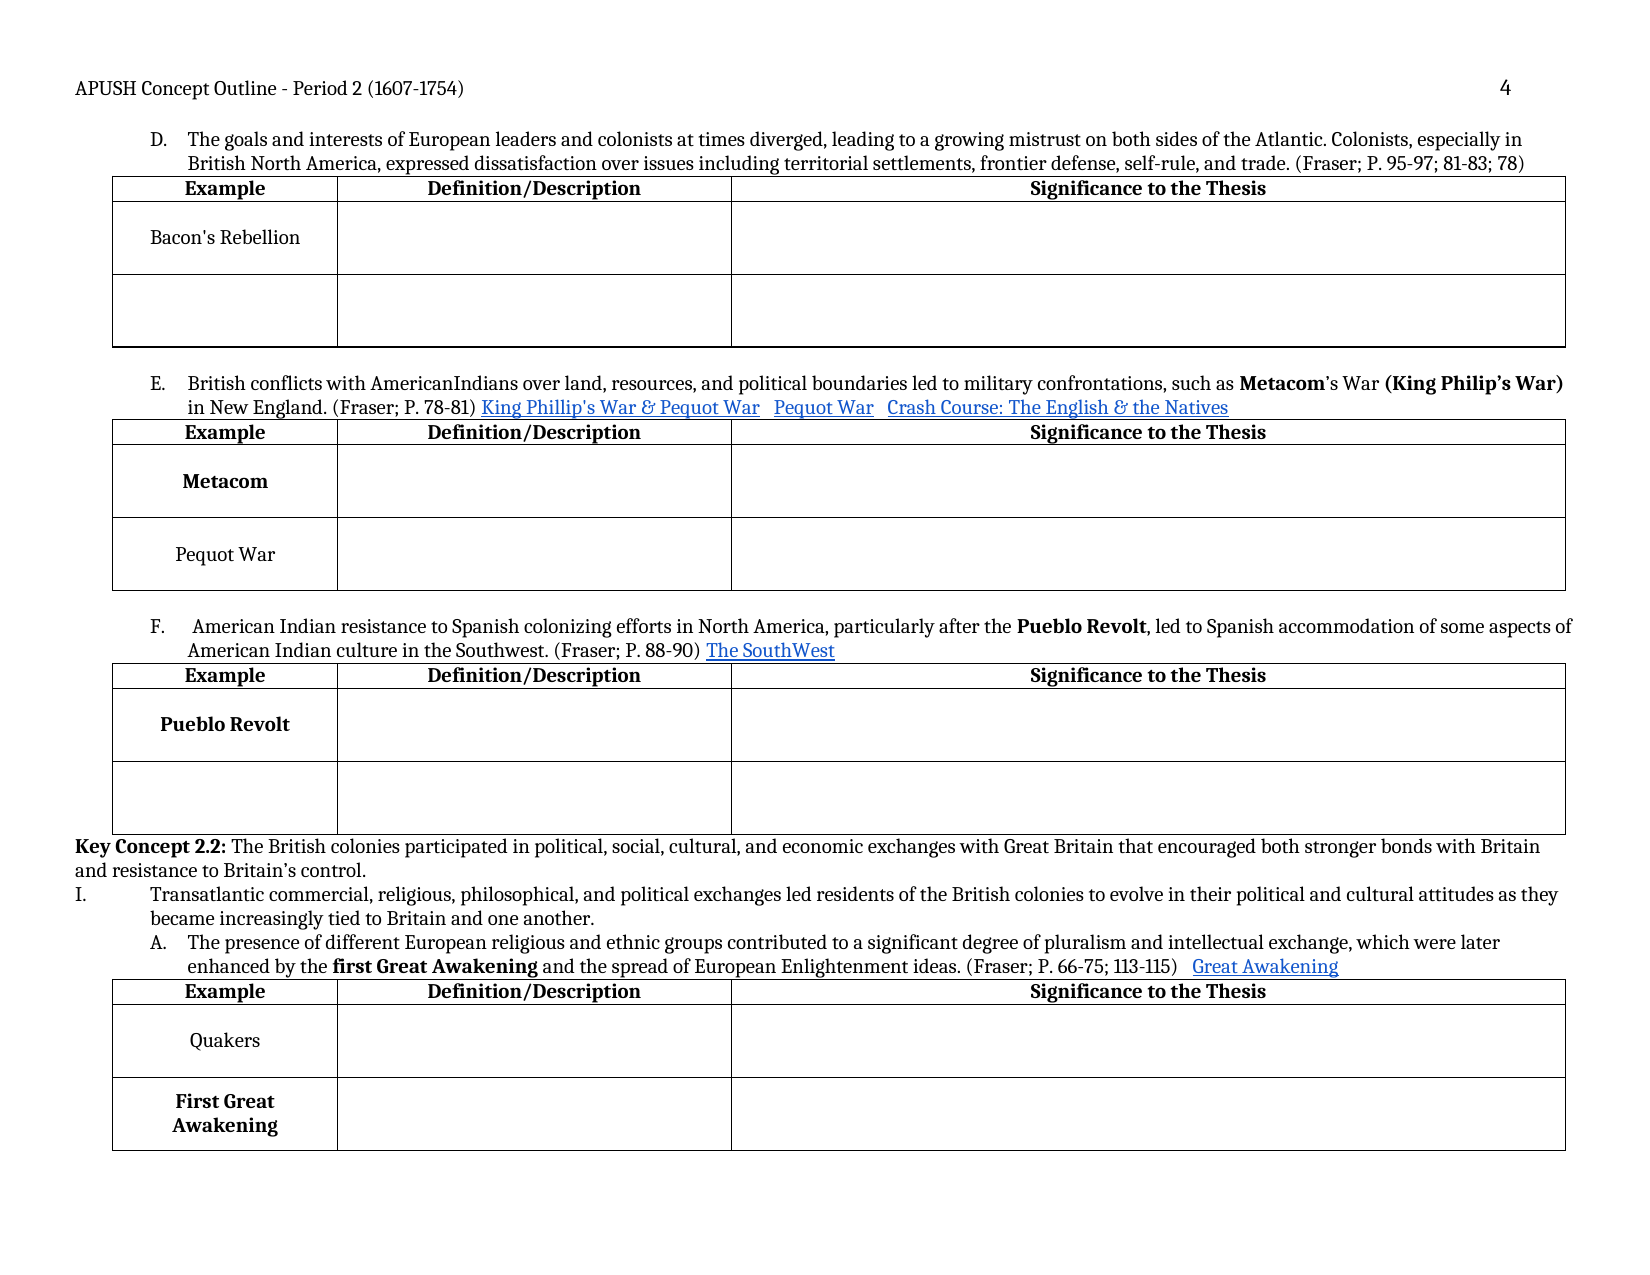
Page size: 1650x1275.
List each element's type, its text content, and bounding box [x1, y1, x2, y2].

table_cell Pequot War [113, 518, 337, 590]
table_header Definition/Description [338, 420, 731, 444]
table_cell [338, 762, 731, 834]
table_header Example [113, 664, 337, 688]
list British conflicts with American Indians over land, resources, and political boundaries led to military confrontations, such as Metacom’s War (King Philip’s War) in New England. (Fraser; P. 78-81) King Phillip's War & Pequot War Pequot War Crash Course: The English & the Natives [150, 371, 1575, 419]
table_cell [732, 275, 1565, 346]
list The goals and interests of European leaders and colonists at times diverged, leading to a growing mistrust on both sides of the Atlantic. Colonists, especially in British North America, expressed dissatisfaction over issues including territorial settlements, frontier defense, self-rule, and trade. (Fraser; P. 95-97; 81-83; 78) [150, 128, 1575, 176]
table_header Example [113, 177, 337, 201]
table_cell [113, 275, 337, 346]
table_header Definition/Description [338, 980, 731, 1004]
table_cell [732, 518, 1565, 590]
table_header Example [113, 420, 337, 444]
table_cell Quakers [113, 1005, 337, 1077]
table_cell [338, 202, 731, 273]
table_cell [338, 275, 731, 346]
table_cell [338, 1078, 731, 1149]
table_cell [732, 202, 1565, 273]
text Key Concept 2.2: The British colonies participated in political, social, cultural, and economic exchanges with Great Britain that encouraged both stronger bonds with Britain and resistance to Britain’s control. [75, 835, 1575, 883]
table_header Significance to the Thesis [732, 980, 1565, 1004]
table_header Definition/Description [338, 664, 731, 688]
table_cell [732, 1078, 1565, 1149]
table_cell [732, 1005, 1565, 1077]
table_header Significance to the Thesis [732, 664, 1565, 688]
list American Indian resistance to Spanish colonizing efforts in North America, particularly after the Pueblo Revolt, led to Spanish accommodation of some aspects of American Indian culture in the Southwest. (Fraser; P. 88-90) The SouthWest [150, 615, 1575, 663]
table_cell [338, 518, 731, 590]
table_cell [732, 762, 1565, 834]
table_cell Bacon's Rebellion [113, 202, 337, 273]
table_cell First Great Awakening [113, 1078, 337, 1149]
table_cell [338, 445, 731, 517]
list Transatlantic commercial, religious, philosophical, and political exchanges led residents of the British colonies to evolve in their political and cultural attitudes as they became increasingly tied to Britain and one another. [75, 883, 1575, 931]
table_cell Pueblo Revolt [113, 689, 337, 761]
list The presence of different European religious and ethnic groups contributed to a significant degree of pluralism and intellectual exchange, which were later enhanced by the first Great Awakening and the spread of European Enlightenment ideas. (Fraser; P. 66-75; 113-115) Great Awakening [150, 931, 1575, 979]
table_cell [338, 689, 731, 761]
table_cell [338, 1005, 731, 1077]
table_header Significance to the Thesis [732, 177, 1565, 201]
table_cell [732, 689, 1565, 761]
table_cell Metacom [113, 445, 337, 517]
table_header Definition/Description [338, 177, 731, 201]
table_header Example [113, 980, 337, 1004]
table_cell [113, 762, 337, 834]
table_header Significance to the Thesis [732, 420, 1565, 444]
table_cell [732, 445, 1565, 517]
